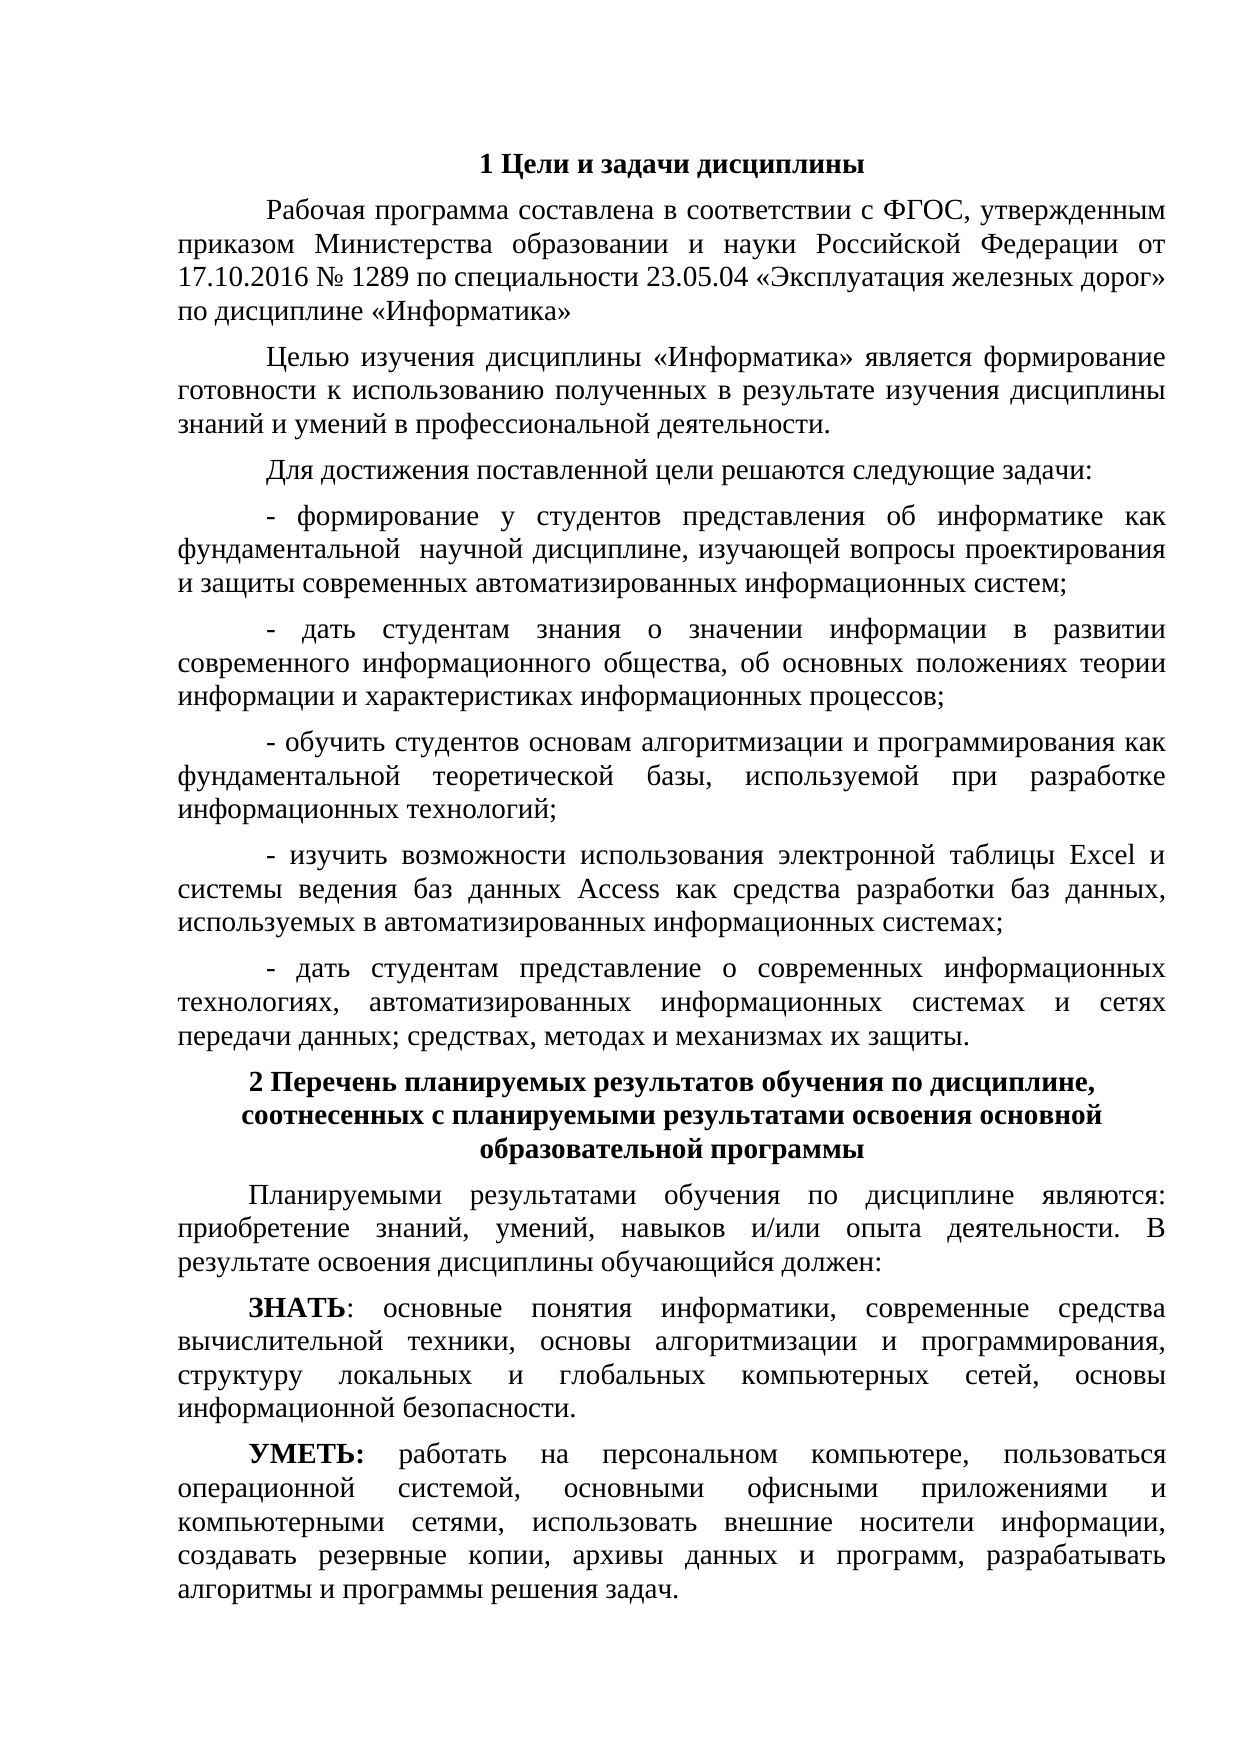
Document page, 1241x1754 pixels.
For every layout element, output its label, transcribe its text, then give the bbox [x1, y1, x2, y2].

text Планируемыми результатами обучения по дисциплине являются: приобретение знаний, умений, навыков и/или опыта деятельности. В результате освоения дисциплины обучающийся должен: [177, 1177, 1167, 1277]
text ЗНАТЬ: основные понятия информатики, современные средства вычислительной техники, основы алгоритмизации и программирования, структуру локальных и глобальных компьютерных сетей, основы информационной безопасности. [177, 1290, 1167, 1424]
text Для достижения поставленной цели решаются следующие задачи: [177, 452, 1167, 486]
text - дать студентам знания о значении информации в развитии современного информационного общества, об основных положениях теории информации и характеристиках информационных процессов; [177, 611, 1167, 712]
text УМЕТЬ: работать на персональном компьютере, пользоваться операционной системой, основными офисными приложениями и компьютерными сетями, использовать внешние носители информации, создавать резервные копии, архивы данных и программ, разрабатывать алгоритмы и программы решения задач. [177, 1437, 1167, 1604]
text - дать студентам представление о современных информационных технологиях, автоматизированных информационных системах и сетях передачи данных; средствах, методах и механизмах их защиты. [177, 951, 1167, 1051]
text Рабочая программа составлена в соответствии с ФГОС, утвержденным приказом Министерства образовании и науки Российской Федерации от 17.10.2016 № 1289 по специальности 23.05.04 «Эксплуатация железных дорог» по дисциплине «Информатика» [177, 192, 1167, 326]
text 1 Цели и задачи дисциплины [177, 146, 1167, 180]
text - формирование у студентов представления об информатике как фундаментальной научной дисциплине, изучающей вопросы проектирования и защиты современных автоматизированных информационных систем; [177, 498, 1167, 599]
text 2 Перечень планируемых результатов обучения по дисциплине, соотнесенных с планируемыми результатами освоения основной образовательной программы [177, 1064, 1167, 1164]
text - обучить студентов основам алгоритмизации и программирования как фундаментальной теоретической базы, используемой при разработке информационных технологий; [177, 724, 1167, 825]
text - изучить возможности использования электронной таблицы Excel и системы ведения баз данных Access как средства разработки баз данных, используемых в автоматизированных информационных системах; [177, 837, 1167, 938]
text Целью изучения дисциплины «Информатика» является формирование готовности к использованию полученных в результате изучения дисциплины знаний и умений в профессиональной деятельности. [177, 339, 1167, 439]
